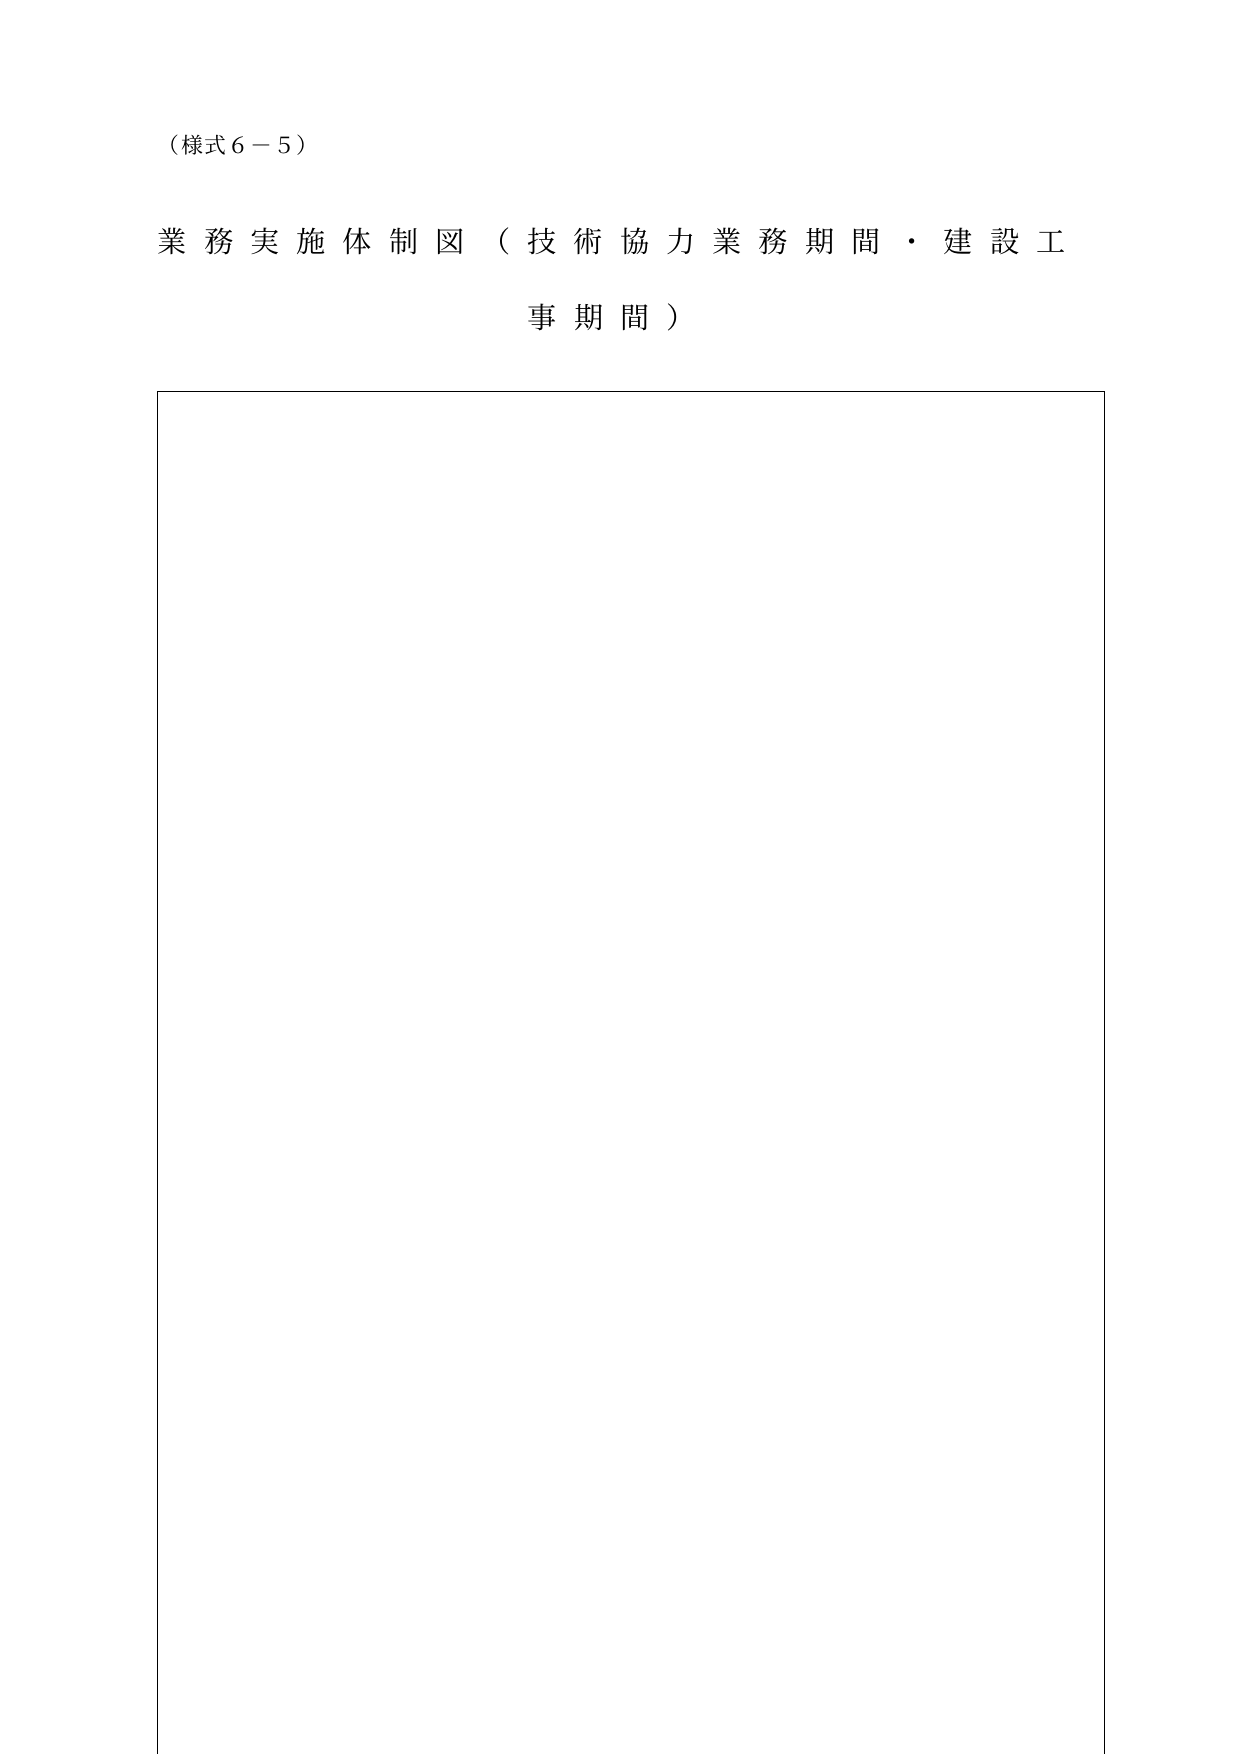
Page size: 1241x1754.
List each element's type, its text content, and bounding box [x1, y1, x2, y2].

text （様式６－５） [158, 125, 1083, 163]
text 業務実施体制図（技術協力業務期間・建設工事期間） [158, 201, 1083, 353]
